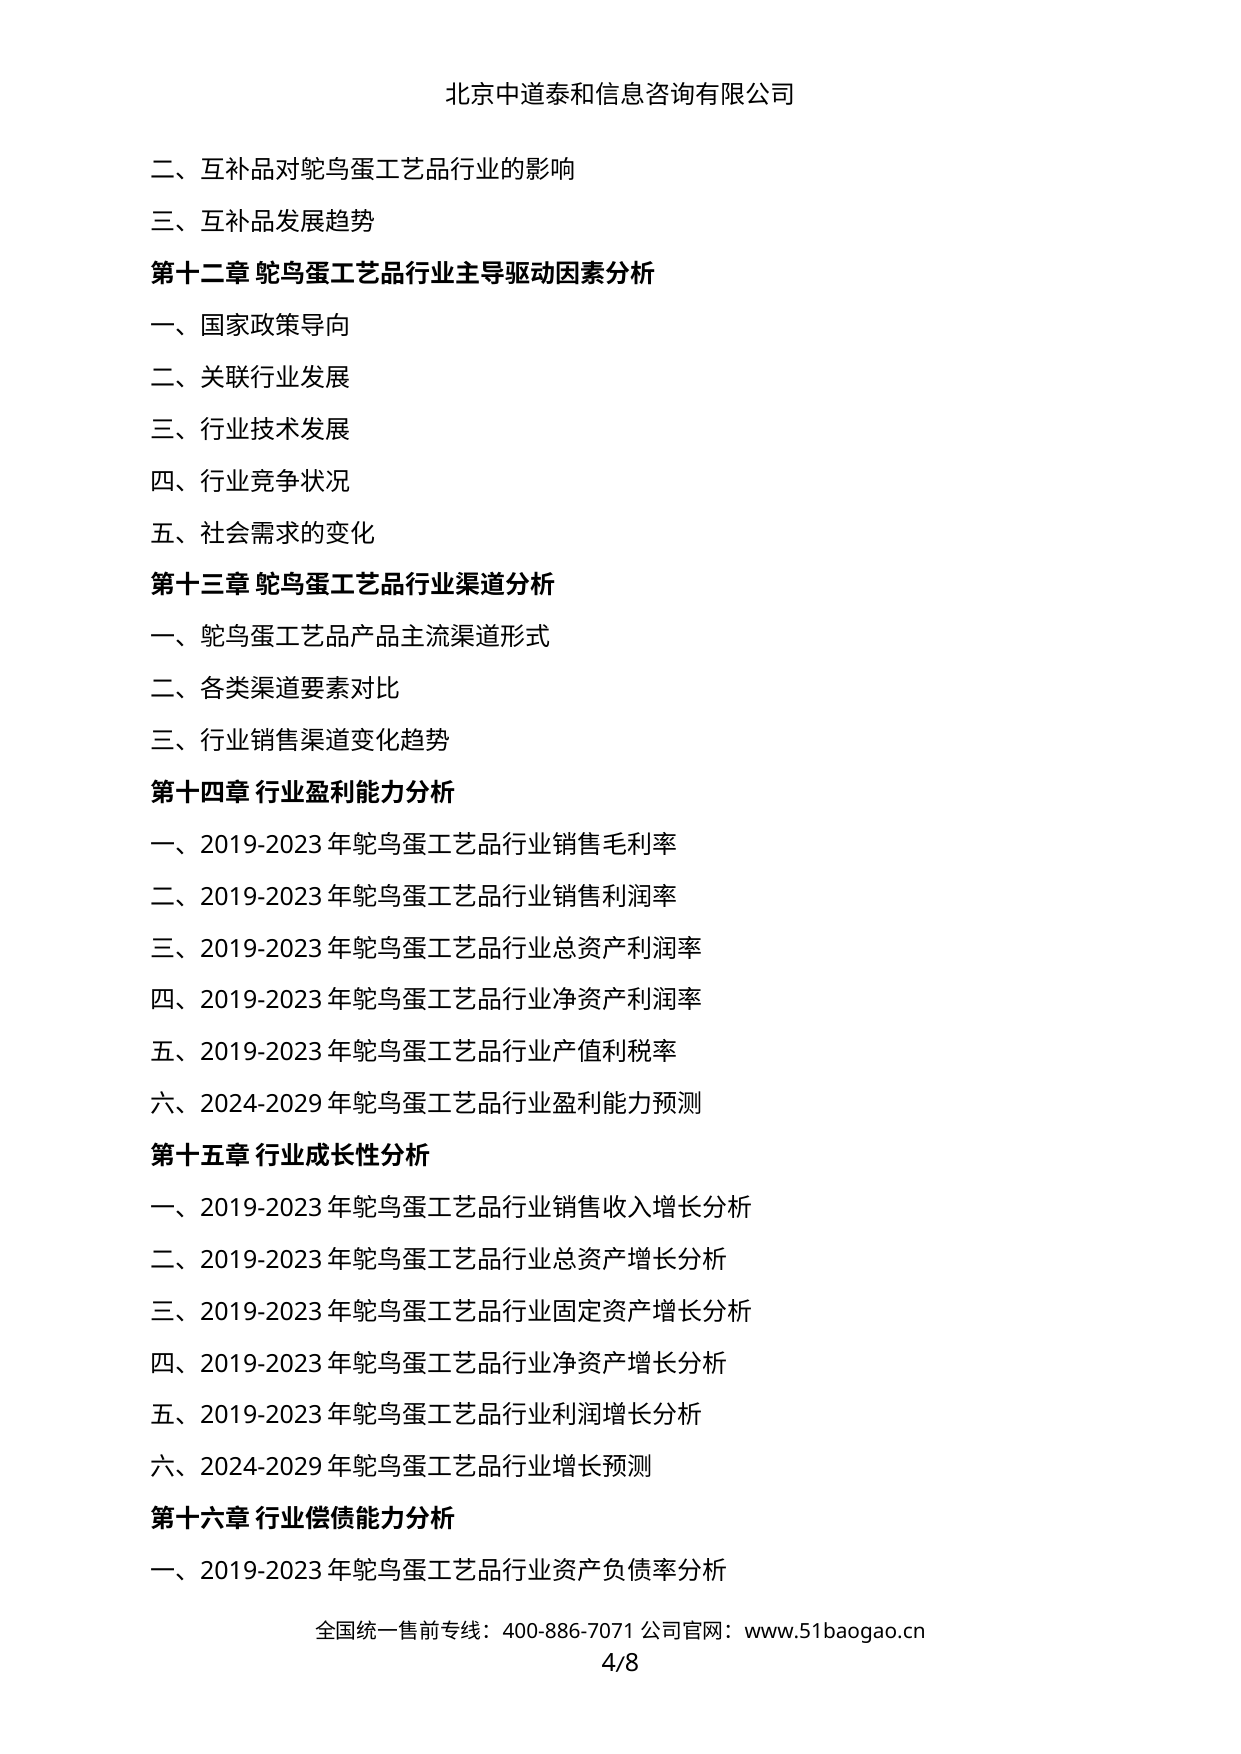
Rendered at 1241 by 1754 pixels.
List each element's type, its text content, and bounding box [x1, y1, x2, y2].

text 第十五章 行业成长性分析 [150, 1136, 1090, 1172]
text 六、2024-2029年鸵鸟蛋工艺品行业盈利能力预测 [150, 1084, 1090, 1120]
text 二、2019-2023年鸵鸟蛋工艺品行业总资产增长分析 [150, 1239, 1090, 1276]
text 六、2024-2029年鸵鸟蛋工艺品行业增长预测 [150, 1447, 1090, 1483]
text 第十三章 鸵鸟蛋工艺品行业渠道分析 [150, 565, 1090, 601]
text 一、鸵鸟蛋工艺品产品主流渠道形式 [150, 617, 1090, 653]
text 五、社会需求的变化 [150, 513, 1090, 549]
text 二、互补品对鸵鸟蛋工艺品行业的影响 [150, 150, 1090, 186]
text 第十二章 鸵鸟蛋工艺品行业主导驱动因素分析 [150, 254, 1090, 290]
text 三、2019-2023年鸵鸟蛋工艺品行业总资产利润率 [150, 928, 1090, 964]
text 二、2019-2023年鸵鸟蛋工艺品行业销售利润率 [150, 876, 1090, 912]
text 一、国家政策导向 [150, 306, 1090, 342]
text 第十四章 行业盈利能力分析 [150, 772, 1090, 809]
text 五、2019-2023年鸵鸟蛋工艺品行业利润增长分析 [150, 1395, 1090, 1431]
text 一、2019-2023年鸵鸟蛋工艺品行业销售毛利率 [150, 824, 1090, 861]
text 一、2019-2023年鸵鸟蛋工艺品行业资产负债率分析 [150, 1551, 1090, 1587]
text 一、2019-2023年鸵鸟蛋工艺品行业销售收入增长分析 [150, 1187, 1090, 1224]
text 二、各类渠道要素对比 [150, 669, 1090, 705]
text 三、行业技术发展 [150, 409, 1090, 446]
text 四、行业竞争状况 [150, 461, 1090, 497]
text 三、2019-2023年鸵鸟蛋工艺品行业固定资产增长分析 [150, 1291, 1090, 1327]
text 四、2019-2023年鸵鸟蛋工艺品行业净资产利润率 [150, 980, 1090, 1016]
text 二、关联行业发展 [150, 357, 1090, 394]
text 五、2019-2023年鸵鸟蛋工艺品行业产值利税率 [150, 1032, 1090, 1068]
text 四、2019-2023年鸵鸟蛋工艺品行业净资产增长分析 [150, 1343, 1090, 1379]
text 三、行业销售渠道变化趋势 [150, 721, 1090, 757]
text 第十六章 行业偿债能力分析 [150, 1499, 1090, 1535]
text 三、互补品发展趋势 [150, 202, 1090, 238]
